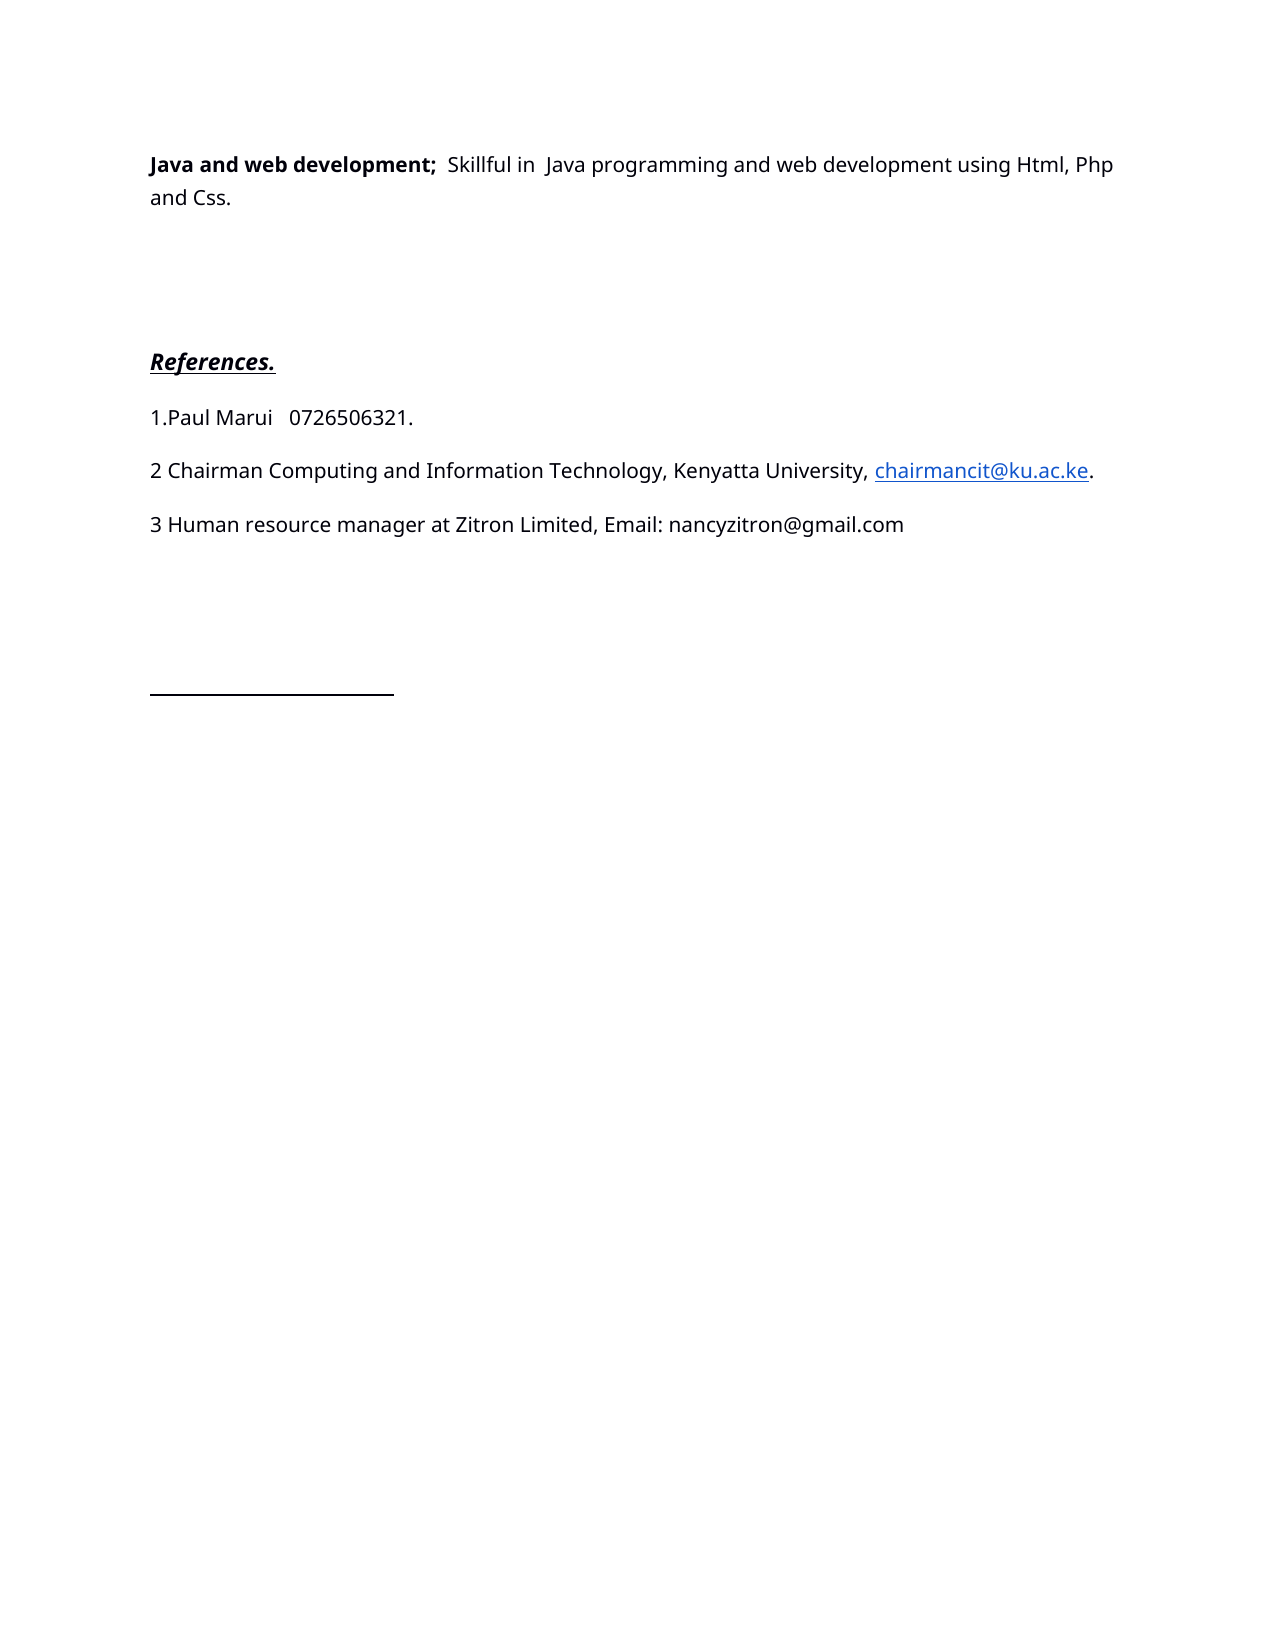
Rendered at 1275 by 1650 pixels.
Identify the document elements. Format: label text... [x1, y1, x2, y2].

text 1.Paul Marui 0726506321. [150, 403, 1125, 431]
text Java and web development; Skillful in Java programming and web development using Html, Php and Css. [150, 150, 1125, 211]
text 2 Chairman Computing and Information Technology, Kenyatta University, chairmancit@ku.ac.ke. [150, 456, 1125, 485]
text 3 Human resource manager at Zitron Limited, Email: nancyzitron@gmail.com [150, 510, 1125, 538]
text References. [150, 346, 1125, 377]
